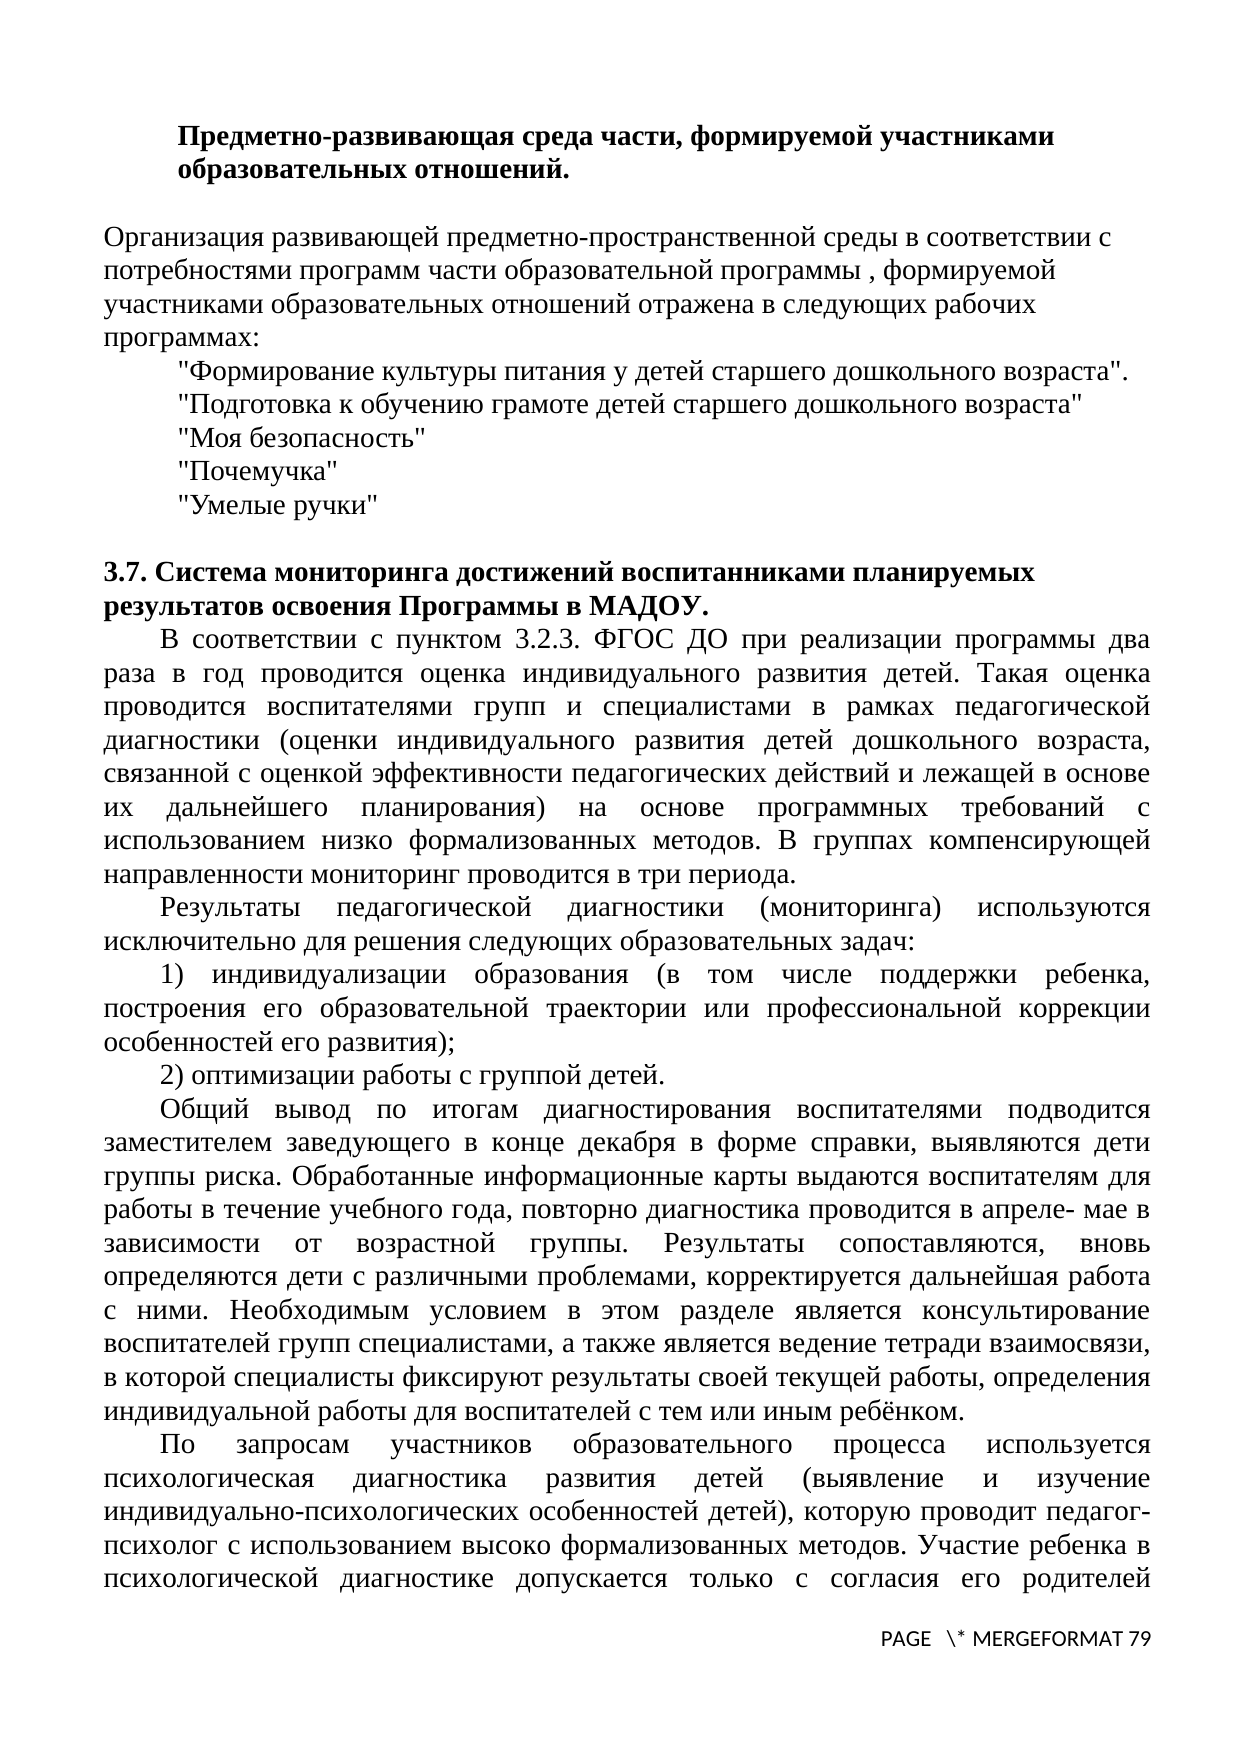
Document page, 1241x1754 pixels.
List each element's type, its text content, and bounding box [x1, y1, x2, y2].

text Общий вывод по итогам диагностирования воспитателями подводится заместителем заведующего в конце декабря в форме справки, выявляются дети группы риска. Обработанные информационные карты выдаются воспитателям для работы в течение учебного года, повторно диагностика проводится в апреле- мае в зависимости от возрастной группы. Результаты сопоставляются, вновь определяются дети с различными проблемами, корректируется дальнейшая работа с ними. Необходимым условием в этом разделе является консультирование воспитателей групп специалистами, а также является ведение тетради взаимосвязи, в которой специалисты фиксируют результаты своей текущей работы, определения индивидуальной работы для воспитателей с тем или иным ребёнком. [103, 1091, 1152, 1426]
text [103, 1426, 1152, 1594]
text 1) индивидуализации образования (в том числе поддержки ребенка, построения его образовательной траектории или профессиональной коррекции особенностей его развития); [103, 957, 1152, 1057]
text Организация развивающей предметно-пространственной среды в соответствии с потребностями программ части образовательной программы , формируемой участниками образовательных отношений отражена в следующих рабочих программах: [103, 219, 1152, 353]
text Результаты педагогической диагностики (мониторинга) используются исключительно для решения следующих образовательных задач: [103, 889, 1152, 957]
text "Формирование культуры питания у детей старшего дошкольного возраста". [177, 353, 1153, 386]
text "Умелые ручки" [177, 487, 1153, 521]
text В соответствии с пунктом 3.2.3. ФГОС ДО при реализации программы два раза в год проводится оценка индивидуального развития детей. Такая оценка проводится воспитателями групп и специалистами в рамках педагогической диагностики (оценки индивидуального развития детей дошкольного возраста, связанной с оценкой эффективности педагогических действий и лежащей в основе их дальнейшего планирования) на основе программных требований с использованием низко формализованных методов. В группах компенсирующей направленности мониторинг проводится в три периода. [103, 621, 1152, 889]
text "Почемучка" [177, 453, 1153, 487]
text "Моя безопасность" [177, 420, 1153, 453]
text 2) оптимизации работы с группой детей. [103, 1057, 1152, 1091]
text 3.7. Система мониторинга достижений воспитанниками планируемых результатов освоения Программы в МАДОУ. [103, 554, 1152, 621]
text Предметно-развивающая среда части, формируемой участниками образовательных отношений. [177, 118, 1152, 185]
text "Подготовка к обучению грамоте детей старшего дошкольного возраста" [177, 386, 1153, 420]
